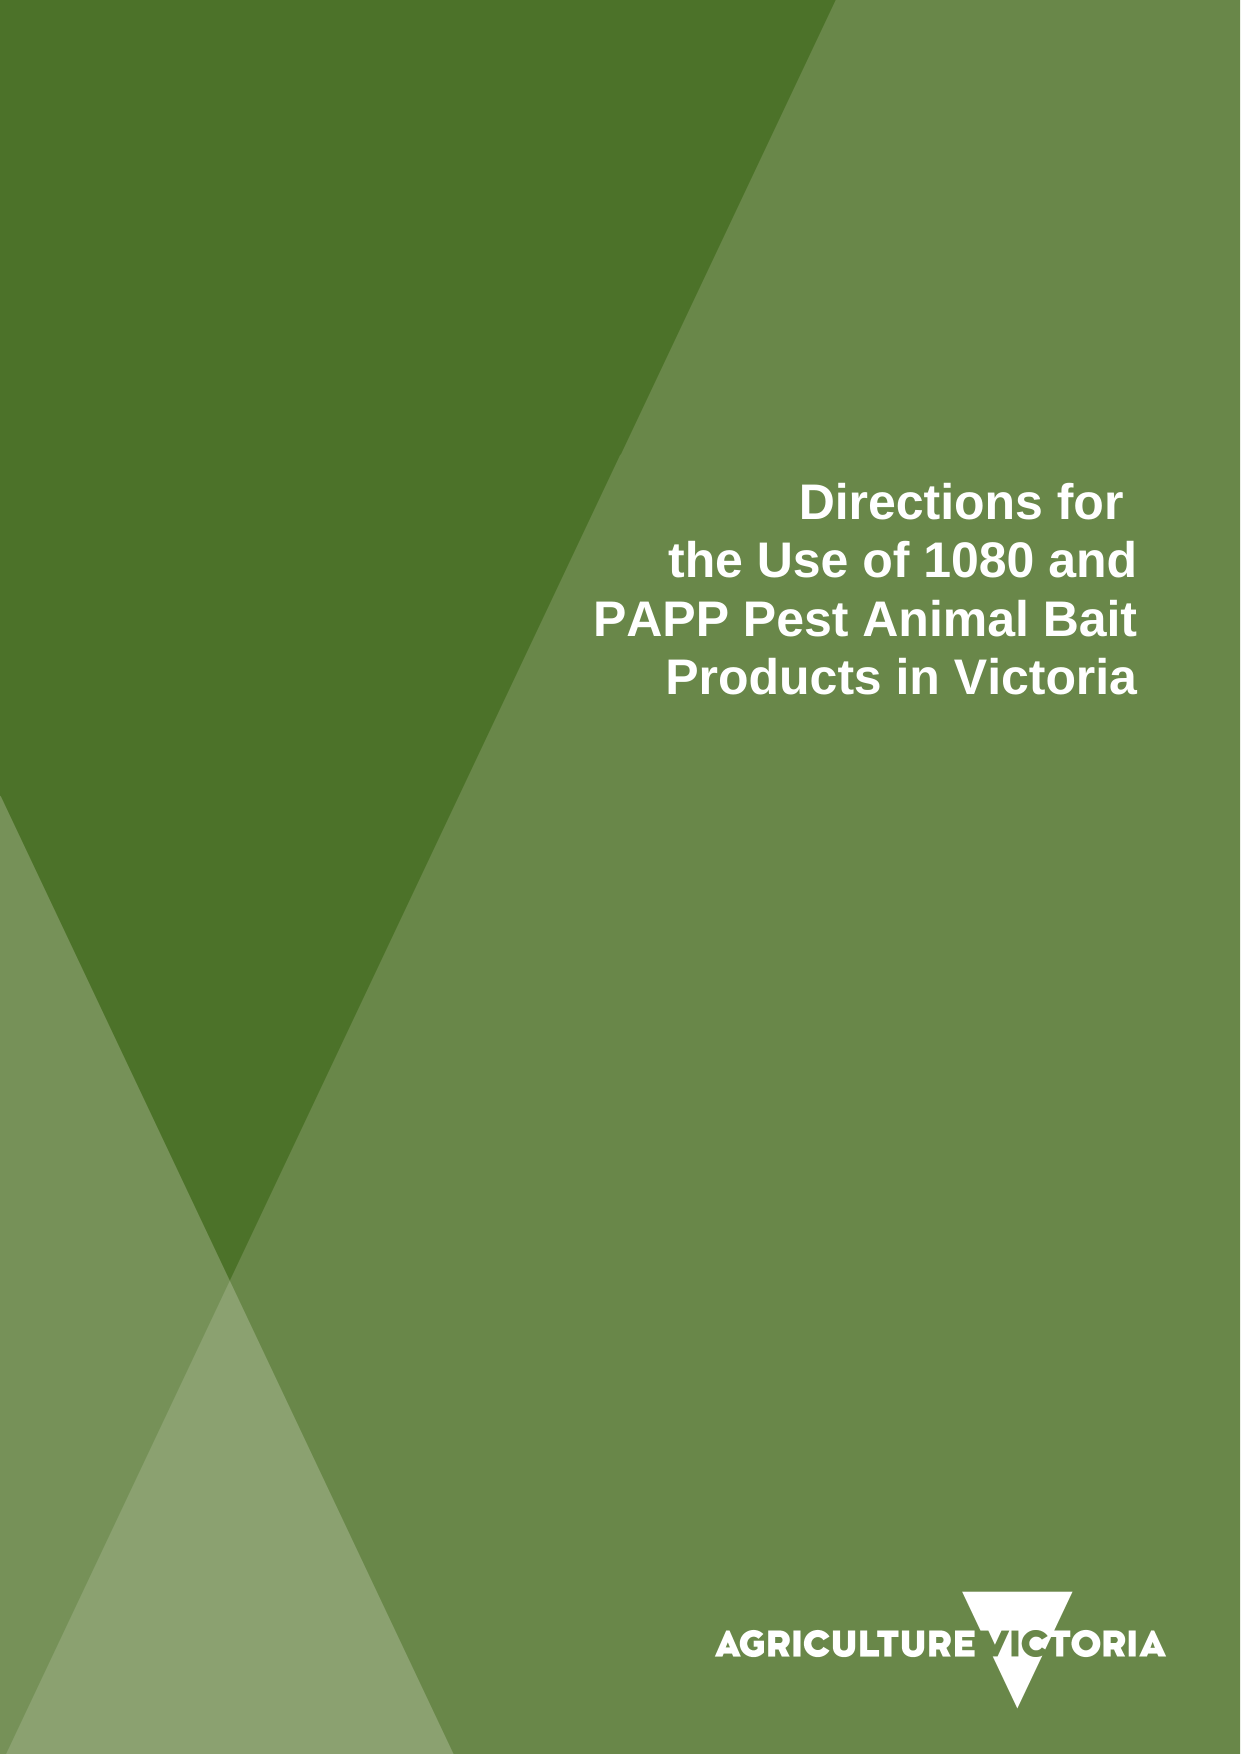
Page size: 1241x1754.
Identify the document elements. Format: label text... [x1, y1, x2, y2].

title Directions for the Use of 1080 and PAPP Pest Animal Bait Products in Victoria [532, 472, 1137, 705]
picture [0, 0, 1241, 1754]
